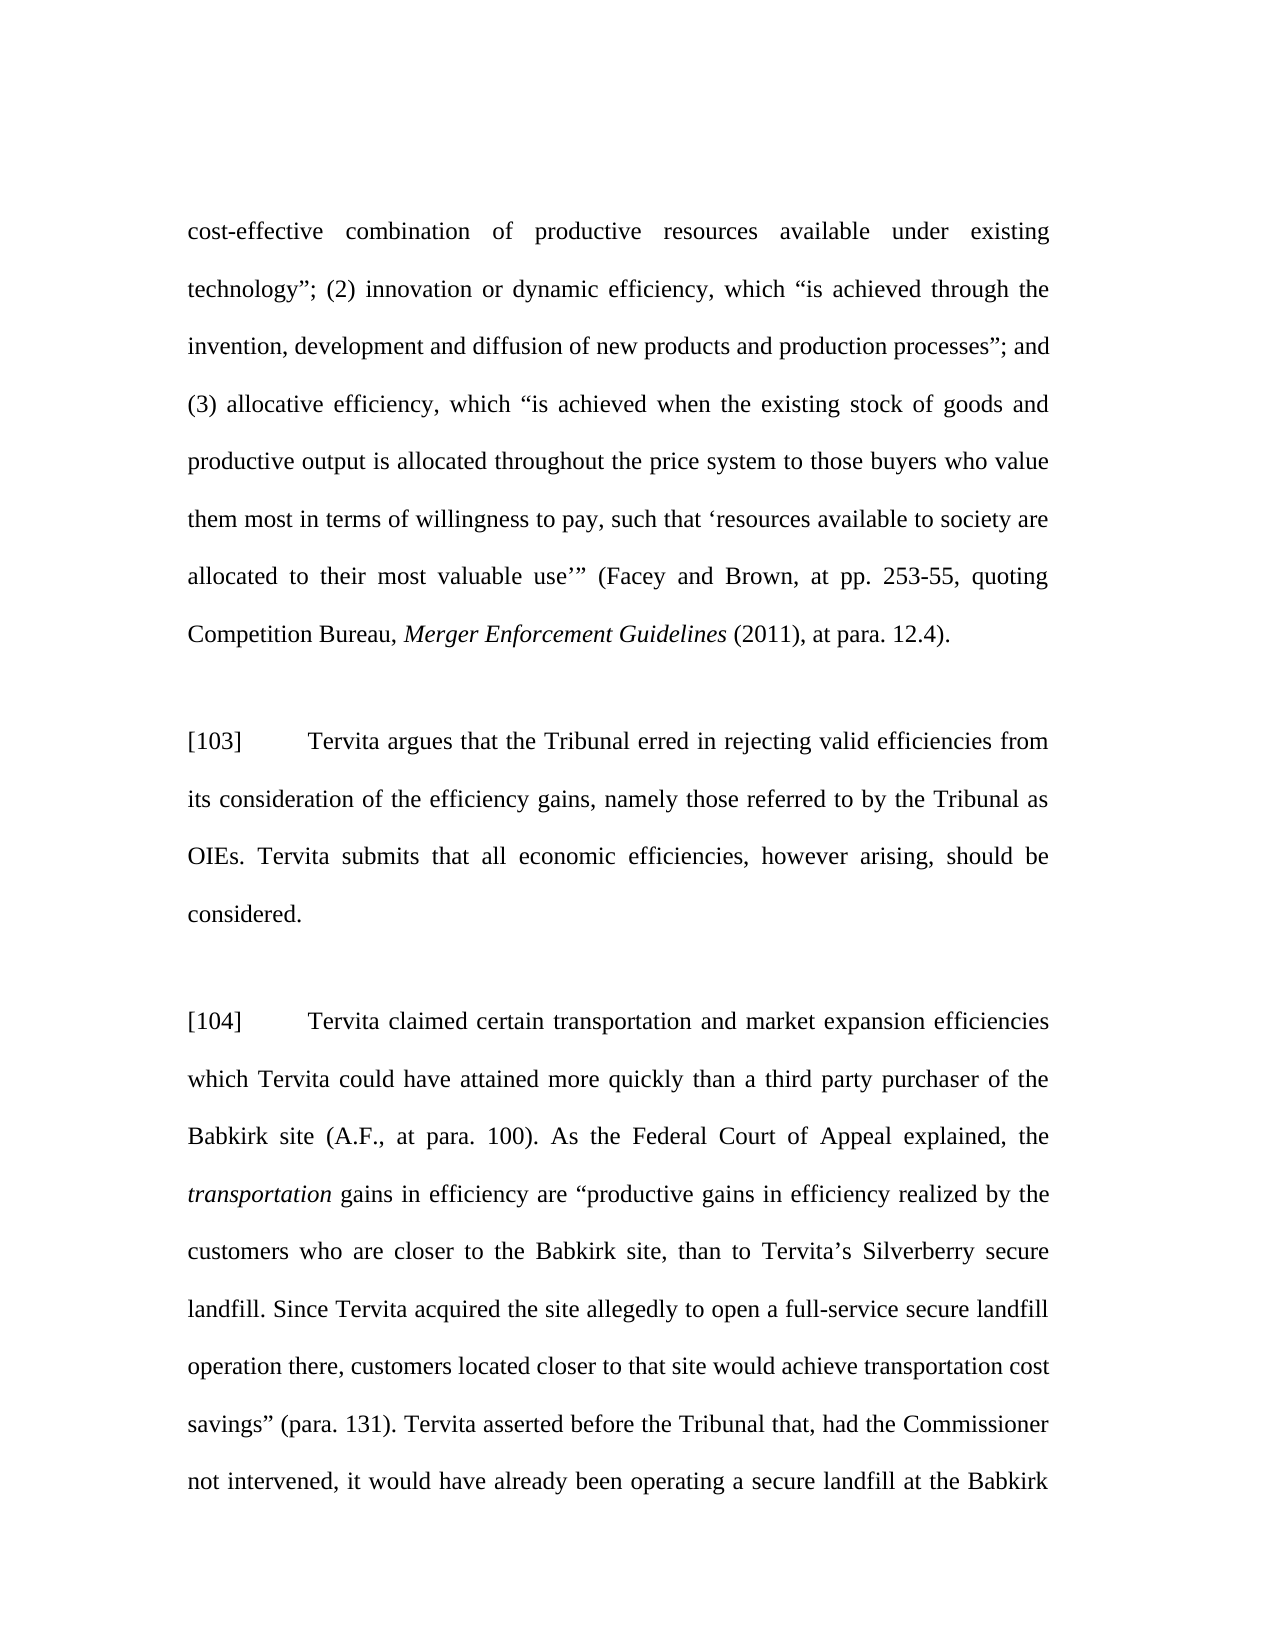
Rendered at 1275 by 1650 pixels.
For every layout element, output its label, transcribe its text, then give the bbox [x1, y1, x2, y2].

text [187, 216, 1050, 648]
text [187, 1006, 1050, 1495]
text Tervita argues that the Tribunal erred in rejecting valid efficiencies from its consideration of the efficiency gains, namely those referred to by the Tribunal as OIEs. Tervita submits that all economic efficiencies, however arising, should be considered. [187, 726, 1050, 928]
